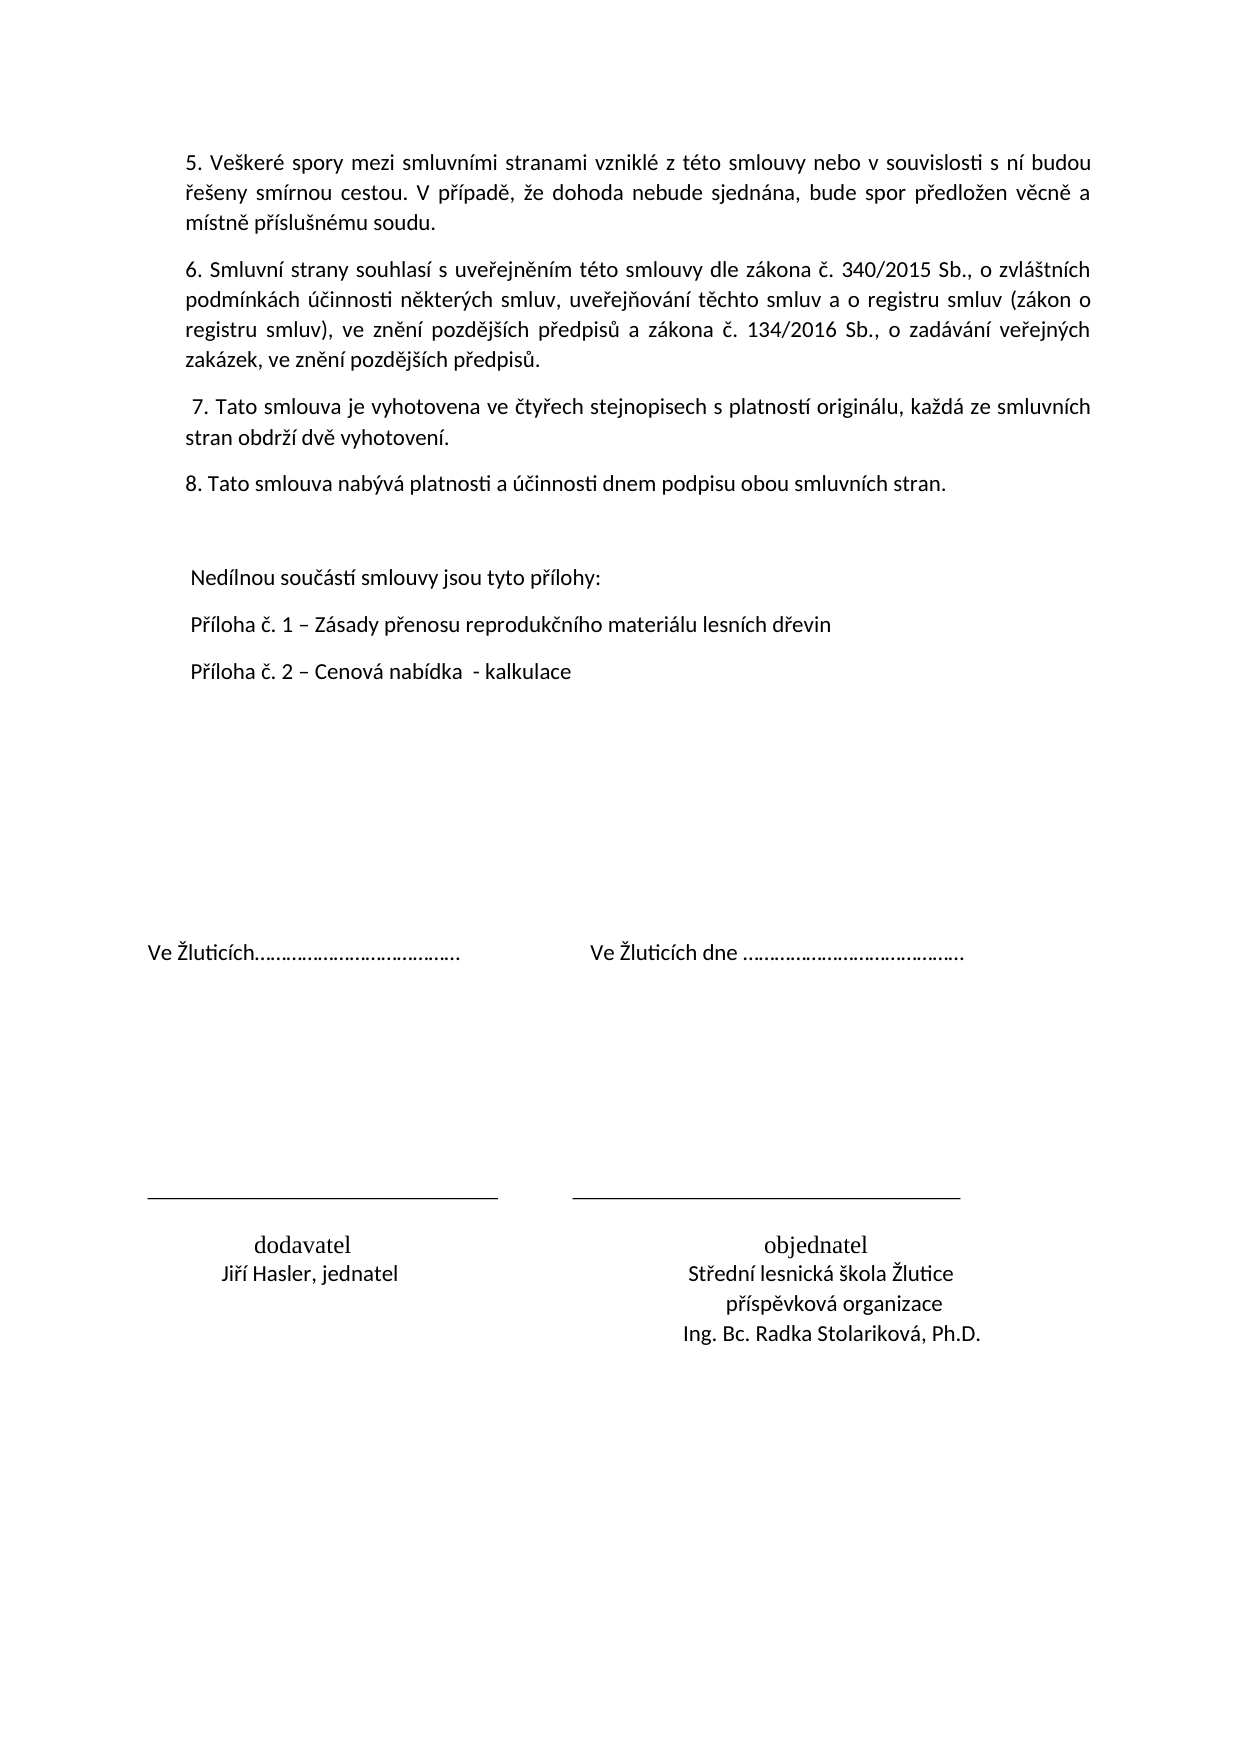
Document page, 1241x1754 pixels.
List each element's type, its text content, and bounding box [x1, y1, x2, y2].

text 6. Smluvní strany souhlasí s uveřejněním této smlouvy dle zákona č. 340/2015 Sb., o zvláštních podmínkách účinnosti některých smluv, uveřejňování těchto smluv a o registru smluv (zákon o registru smluv), ve znění pozdějších předpisů a zákona č. 134/2016 Sb., o zadávání veřejných zakázek, ve znění pozdějších předpisů. [185, 255, 1093, 373]
text Ing. Bc. Radka Stolariková, Ph.D. [148, 1319, 1093, 1347]
text Příloha č. 2 – Cenová nabídka - kalkulace [185, 657, 1093, 685]
text 7. Tato smlouva je vyhotovena ve čtyřech stejnopisech s platností originálu, každá ze smluvních stran obdrží dvě vyhotovení. [185, 392, 1093, 451]
text příspěvková organizace [148, 1289, 1093, 1317]
text Nedílnou součástí smlouvy jsou tyto přílohy: [185, 563, 1093, 591]
text 5. Veškeré spory mezi smluvními stranami vzniklé z této smlouvy nebo v souvislosti s ní budou řešeny smírnou cestou. V případě, že dohoda nebude sjednána, bude spor předložen věcně a místně příslušnému soudu. [185, 148, 1093, 236]
text Ve Žluticích………………………………… Ve Žluticích dne …………………………………… [148, 938, 1093, 966]
subtitle dodavatel objednatel [148, 1230, 1093, 1259]
text Příloha č. 1 – Zásady přenosu reprodukčního materiálu lesních dřevin [185, 610, 1093, 638]
text 8. Tato smlouva nabývá platnosti a účinnosti dnem podpisu obou smluvních stran. [185, 469, 1093, 497]
text Jiří Hasler, jednatel Střední lesnická škola Žlutice [148, 1259, 1093, 1287]
text ____________________________ _______________________________ [148, 1173, 1093, 1230]
